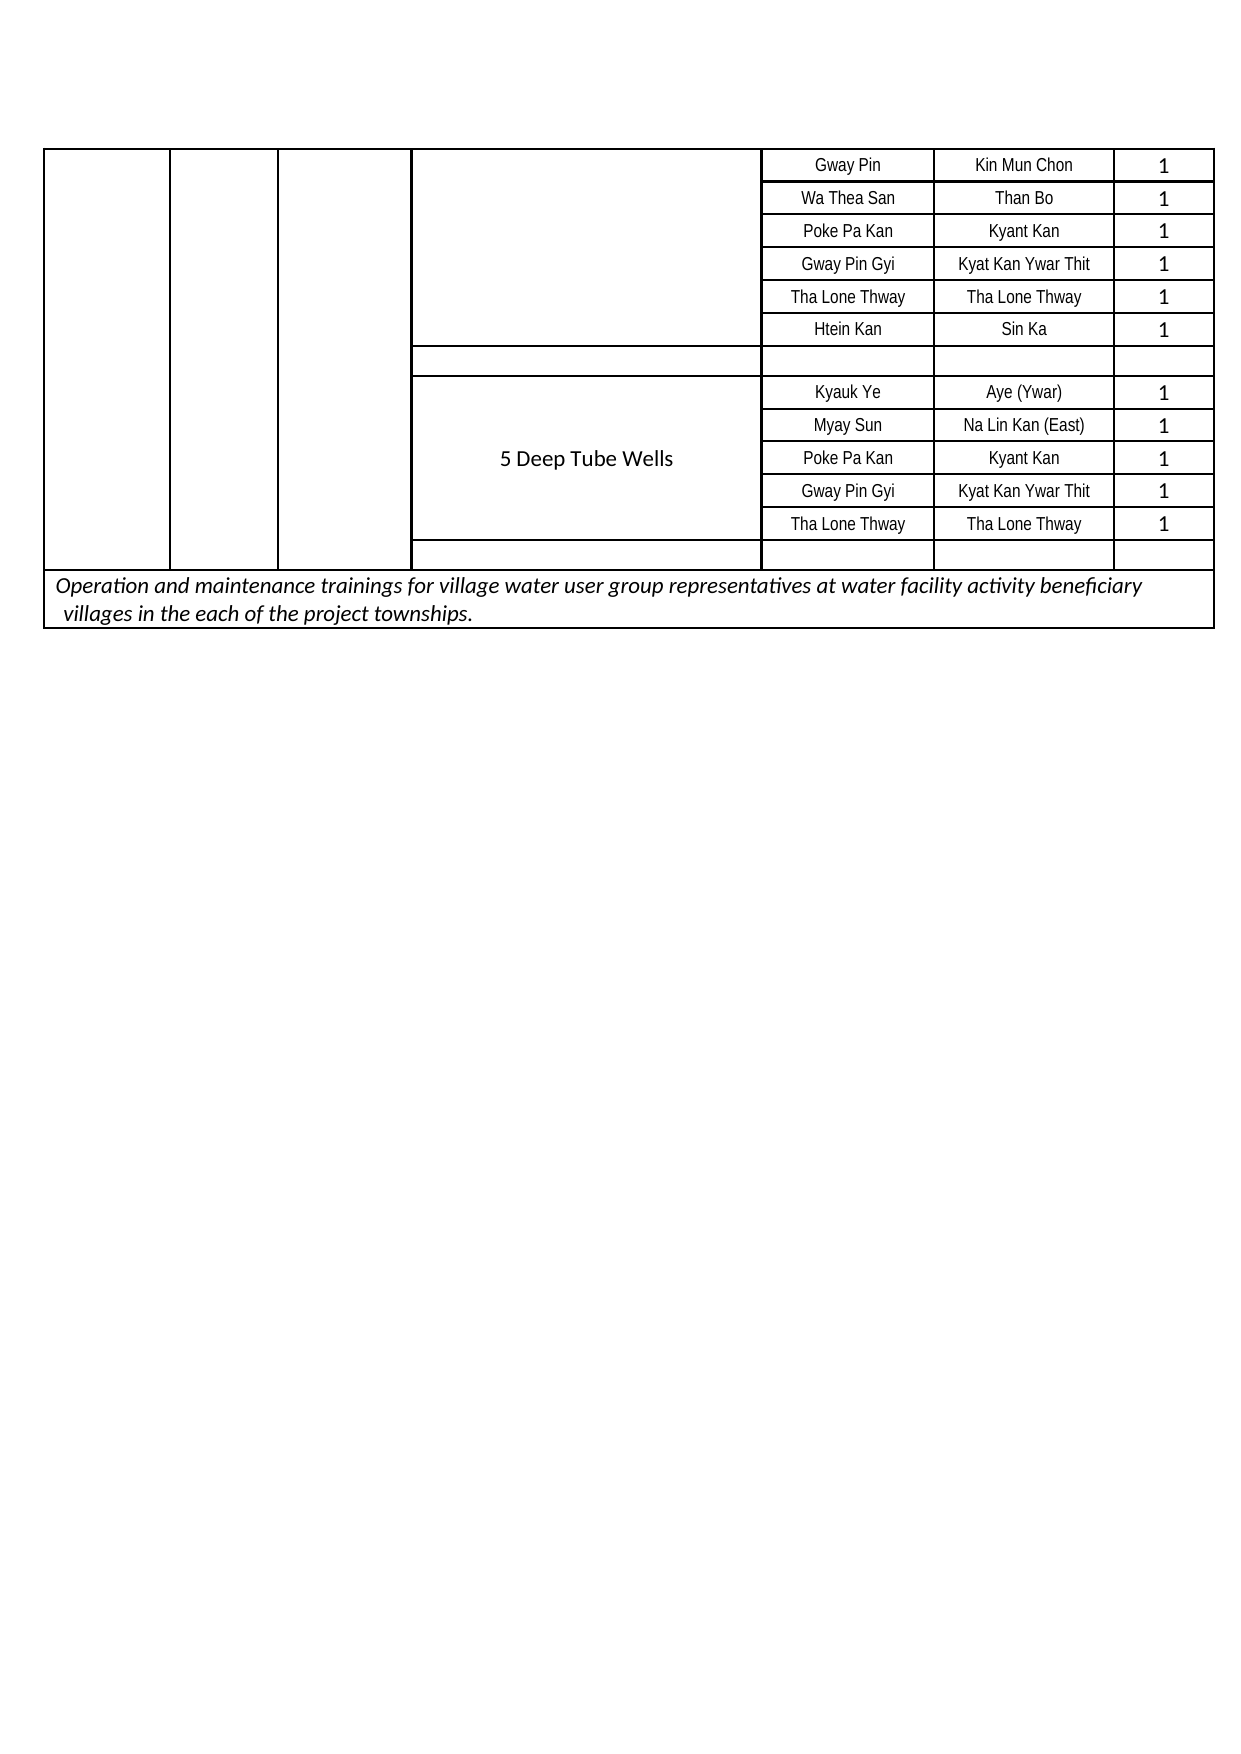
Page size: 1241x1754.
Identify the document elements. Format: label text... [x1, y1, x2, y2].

table_cell Kyant Kan [935, 215, 1113, 246]
table_cell 1 [1115, 314, 1213, 344]
table_cell 1 [1115, 150, 1213, 180]
table_cell Na Lin Kan (East) [935, 410, 1113, 440]
table_cell 1 [1115, 377, 1213, 407]
table_cell 1 [1115, 215, 1213, 246]
table_cell Gway Pin [763, 150, 933, 180]
table_cell Kyat Kan Ywar Thit [935, 248, 1113, 279]
table_cell Tha Lone Thway [935, 281, 1113, 312]
table_cell [763, 347, 933, 374]
table_cell [1115, 541, 1213, 569]
table_cell [1115, 347, 1213, 374]
table_cell [413, 347, 760, 374]
table_cell [413, 541, 760, 569]
table_cell 1 [1115, 281, 1213, 312]
table_cell Tha Lone Thway [763, 508, 933, 539]
table_cell Tha Lone Thway [935, 508, 1113, 539]
table_cell Gway Pin Gyi [763, 475, 933, 506]
table_cell 1 [1115, 442, 1213, 473]
table_cell Poke Pa Kan [763, 442, 933, 473]
table_cell Kyauk Ye [763, 377, 933, 407]
table_cell Htein Kan [763, 314, 933, 344]
table_cell Sin Ka [935, 314, 1113, 344]
table_cell Operation and maintenance trainings for village water user group representatives at water facility activity beneficiary villages in the each of the project townships. [45, 571, 1213, 627]
table_cell Myay Sun [763, 410, 933, 440]
table_cell [935, 541, 1113, 569]
table_cell 1 [1115, 475, 1213, 506]
table_cell 1 [1115, 248, 1213, 279]
table_cell Kin Mun Chon [935, 150, 1113, 180]
table_cell 1 [1115, 410, 1213, 440]
table_cell Kyant Kan [935, 442, 1113, 473]
table_cell 1 [1115, 183, 1213, 213]
table_cell Poke Pa Kan [763, 215, 933, 246]
table_cell [935, 347, 1113, 374]
table_cell [763, 541, 933, 569]
table_cell Aye (Ywar) [935, 377, 1113, 407]
table_cell Tha Lone Thway [763, 281, 933, 312]
table_cell 5 Deep Tube Wells [413, 377, 760, 539]
table_cell Gway Pin Gyi [763, 248, 933, 279]
table_cell Than Bo [935, 183, 1113, 213]
table_cell Kyat Kan Ywar Thit [935, 475, 1113, 506]
table_cell Wa Thea San [763, 183, 933, 213]
table_cell 1 [1115, 508, 1213, 539]
